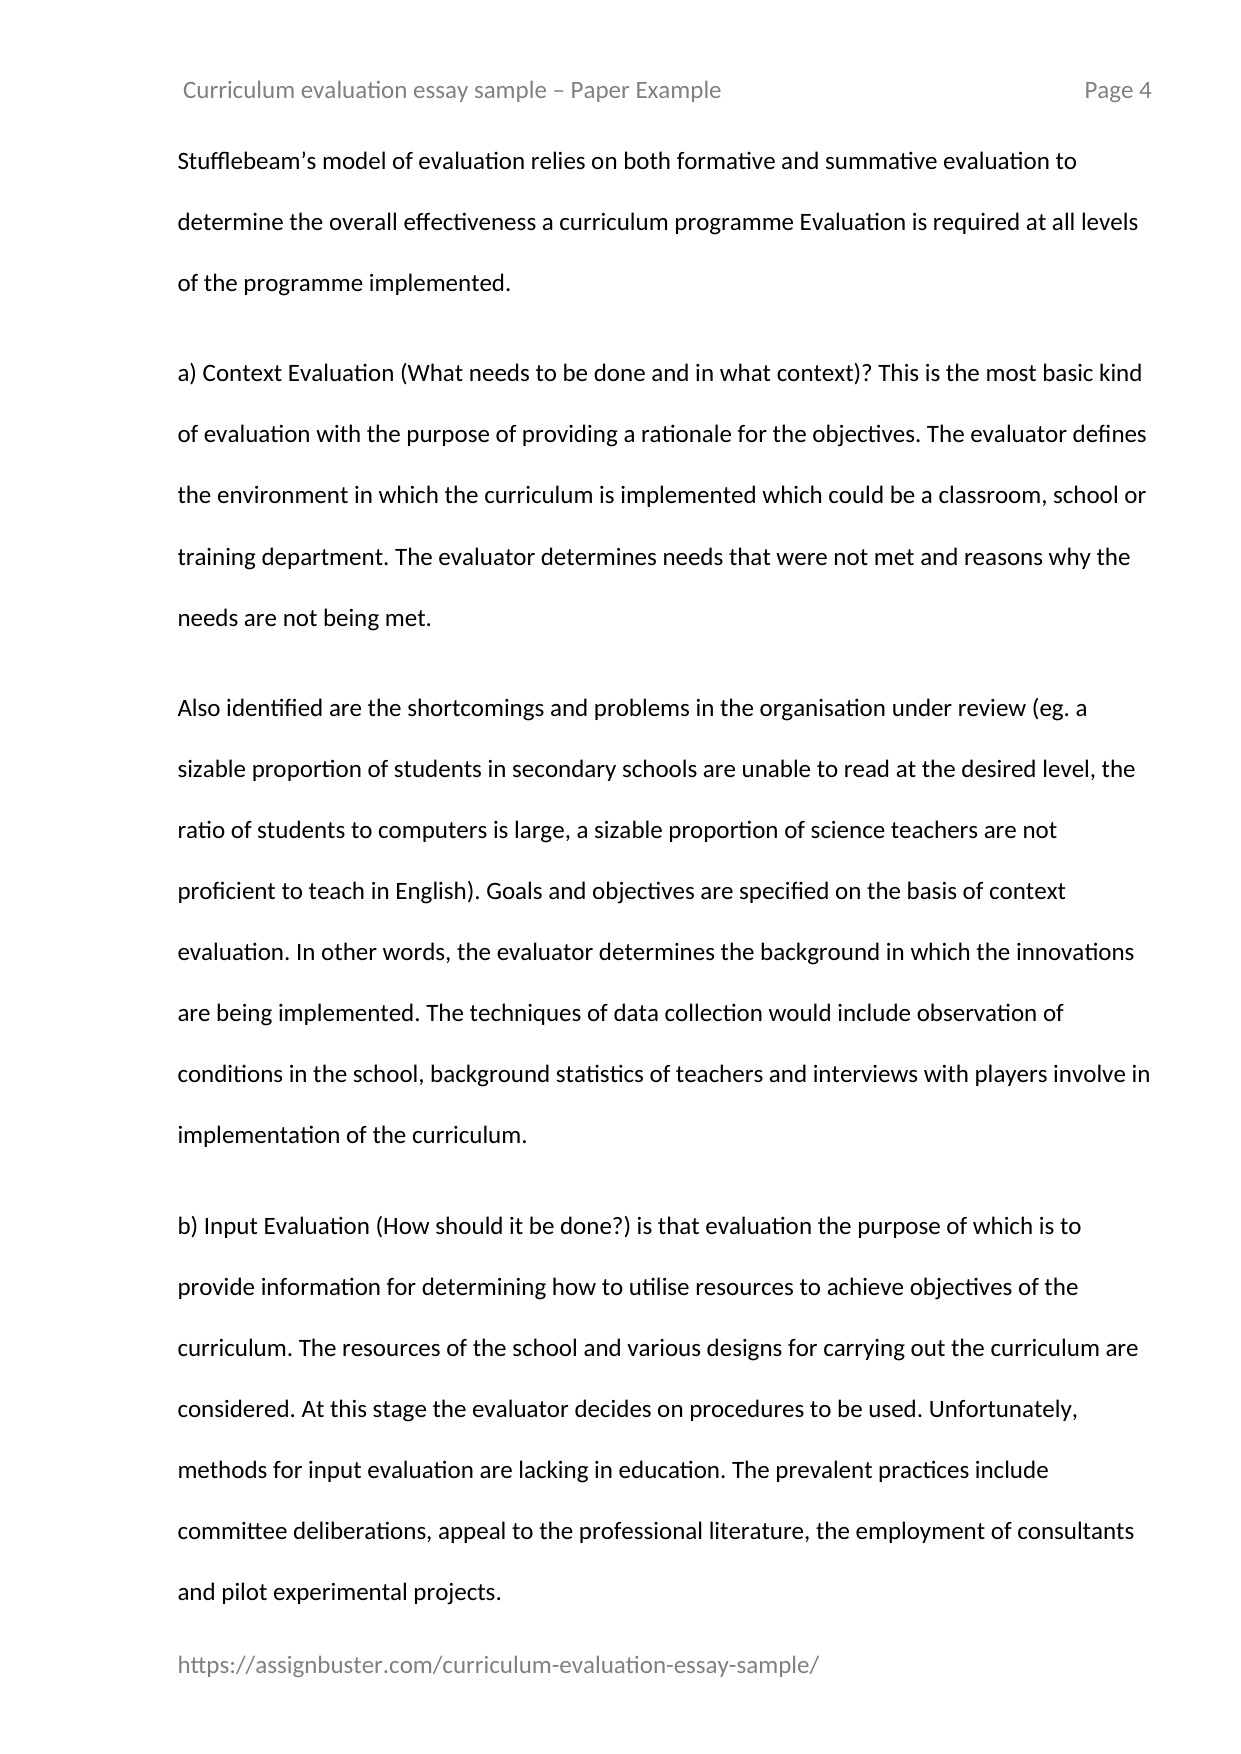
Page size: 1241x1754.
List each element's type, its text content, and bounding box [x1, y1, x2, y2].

text b) Input Evaluation (How should it be done?) is that evaluation the purpose of which is to provide information for determining how to utilise resources to achieve objectives of the curriculum. The resources of the school and various designs for carrying out the curriculum are considered. At this stage the evaluator decides on procedures to be used. Unfortunately, methods for input evaluation are lacking in education. The prevalent practices include committee deliberations, appeal to the professional literature, the employment of consultants and pilot experimental projects. [177, 1210, 1152, 1607]
text a) Context Evaluation (What needs to be done and in what context)? This is the most basic kind of evaluation with the purpose of providing a rationale for the objectives. The evaluator defines the environment in which the curriculum is implemented which could be a classroom, school or training department. The evaluator determines needs that were not met and reasons why the needs are not being met. [177, 358, 1152, 632]
text Stufflebeam’s model of evaluation relies on both formative and summative evaluation to determine the overall effectiveness a curriculum programme Evaluation is required at all levels of the programme implemented. [177, 145, 1152, 298]
text Also identified are the shortcomings and problems in the organisation under review (eg. a sizable proportion of students in secondary schools are unable to read at the desired level, the ratio of students to computers is large, a sizable proportion of science teachers are not proficient to teach in English). Goals and objectives are specified on the basis of context evaluation. In other words, the evaluator determines the background in which the innovations are being implemented. The techniques of data collection would include observation of conditions in the school, background statistics of teachers and interviews with players involve in implementation of the curriculum. [177, 692, 1152, 1150]
